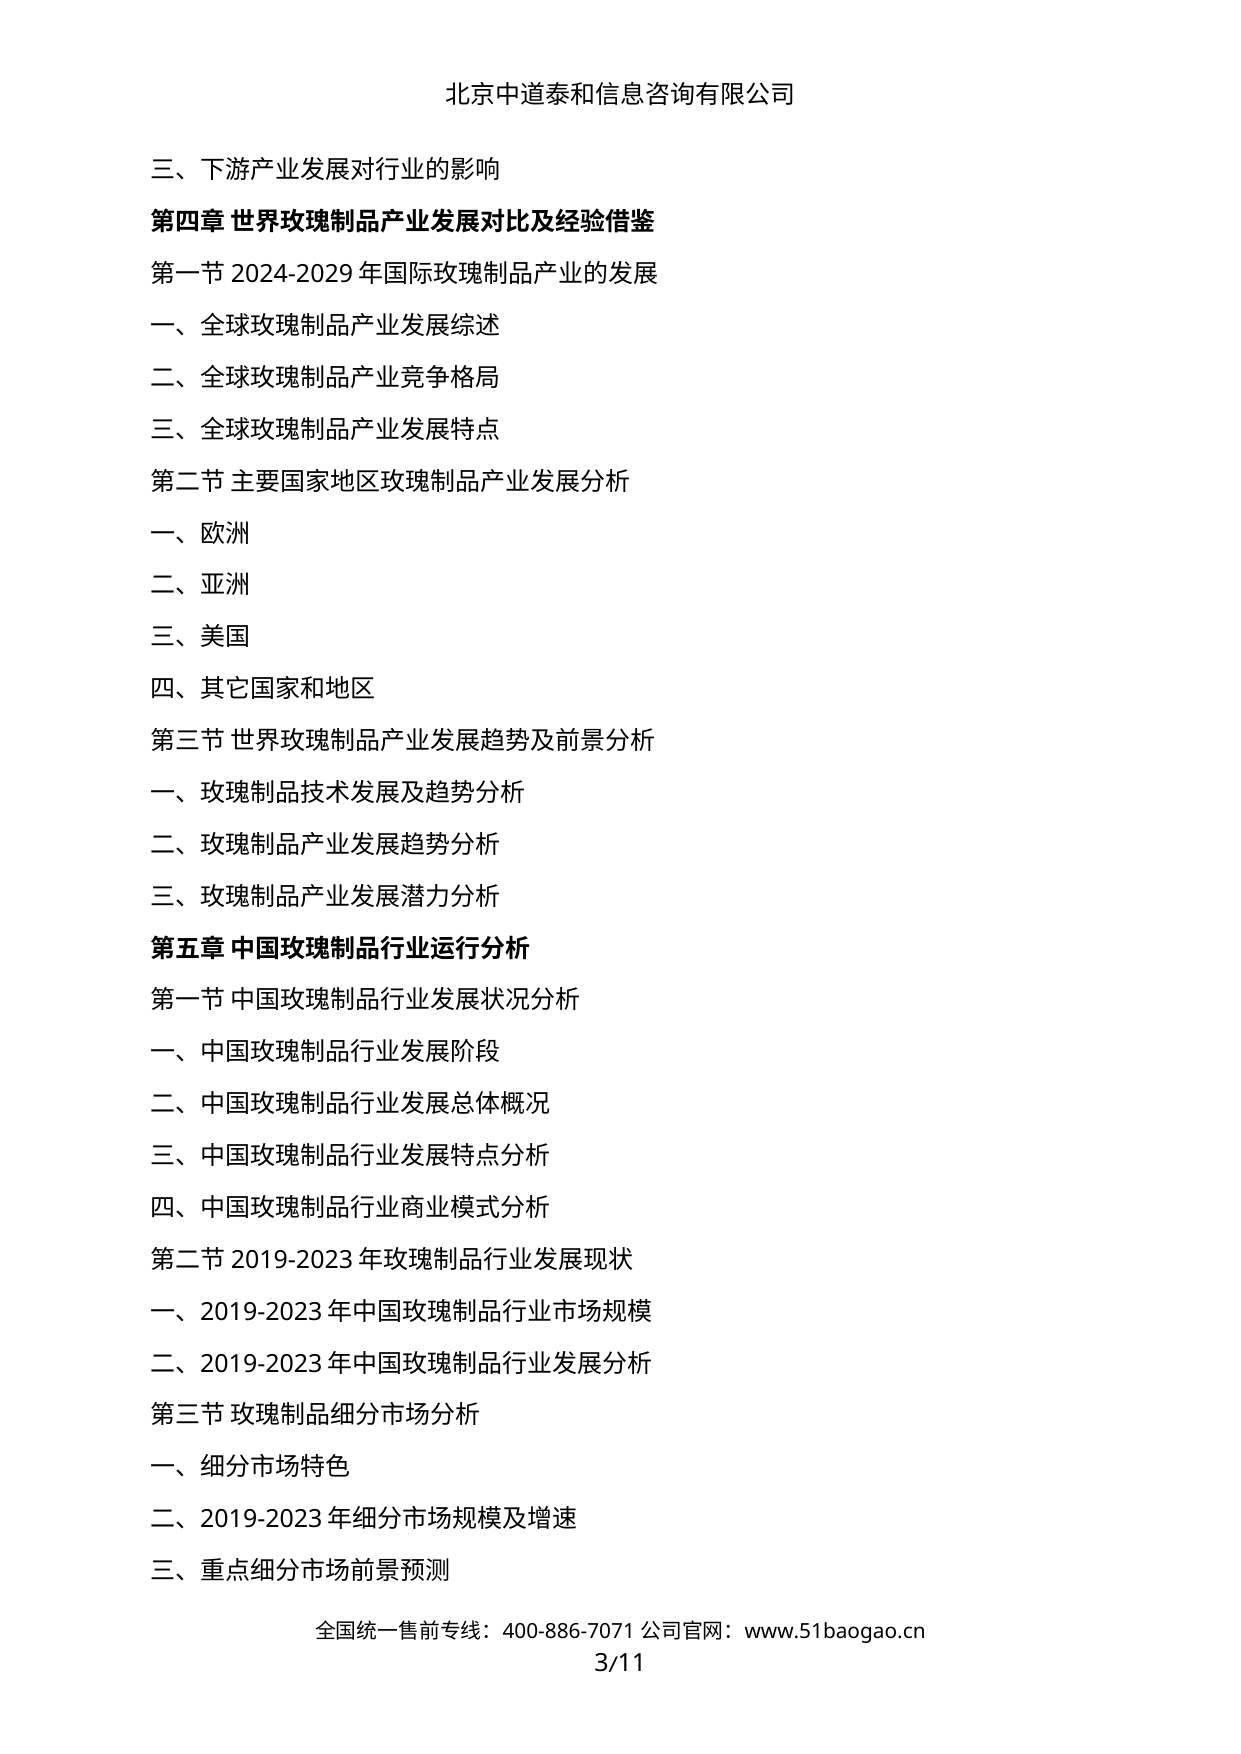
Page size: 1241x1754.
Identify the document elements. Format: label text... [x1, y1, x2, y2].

text 三、下游产业发展对行业的影响 [150, 150, 1090, 186]
text 第五章 中国玫瑰制品行业运行分析 [150, 928, 1090, 964]
text 三、玫瑰制品产业发展潜力分析 [150, 876, 1090, 912]
text 四、其它国家和地区 [150, 669, 1090, 705]
text 一、欧洲 [150, 513, 1090, 549]
text 三、美国 [150, 617, 1090, 653]
text 第一节 中国玫瑰制品行业发展状况分析 [150, 980, 1090, 1016]
text 二、亚洲 [150, 565, 1090, 601]
text 第一节 2024-2029年国际玫瑰制品产业的发展 [150, 254, 1090, 290]
text 第二节 主要国家地区玫瑰制品产业发展分析 [150, 461, 1090, 497]
text 三、中国玫瑰制品行业发展特点分析 [150, 1136, 1090, 1172]
text 一、细分市场特色 [150, 1447, 1090, 1483]
text 第三节 玫瑰制品细分市场分析 [150, 1395, 1090, 1431]
text 二、玫瑰制品产业发展趋势分析 [150, 824, 1090, 861]
text 一、玫瑰制品技术发展及趋势分析 [150, 772, 1090, 809]
text 二、2019-2023年中国玫瑰制品行业发展分析 [150, 1343, 1090, 1379]
text 一、2019-2023年中国玫瑰制品行业市场规模 [150, 1291, 1090, 1327]
text 第三节 世界玫瑰制品产业发展趋势及前景分析 [150, 721, 1090, 757]
text 第四章 世界玫瑰制品产业发展对比及经验借鉴 [150, 202, 1090, 238]
text 三、全球玫瑰制品产业发展特点 [150, 409, 1090, 446]
text 二、全球玫瑰制品产业竞争格局 [150, 357, 1090, 394]
text 三、重点细分市场前景预测 [150, 1551, 1090, 1587]
text 第二节 2019-2023年玫瑰制品行业发展现状 [150, 1239, 1090, 1276]
text 二、中国玫瑰制品行业发展总体概况 [150, 1084, 1090, 1120]
text 四、中国玫瑰制品行业商业模式分析 [150, 1187, 1090, 1224]
text 二、2019-2023年细分市场规模及增速 [150, 1499, 1090, 1535]
text 一、中国玫瑰制品行业发展阶段 [150, 1032, 1090, 1068]
text 一、全球玫瑰制品产业发展综述 [150, 306, 1090, 342]
